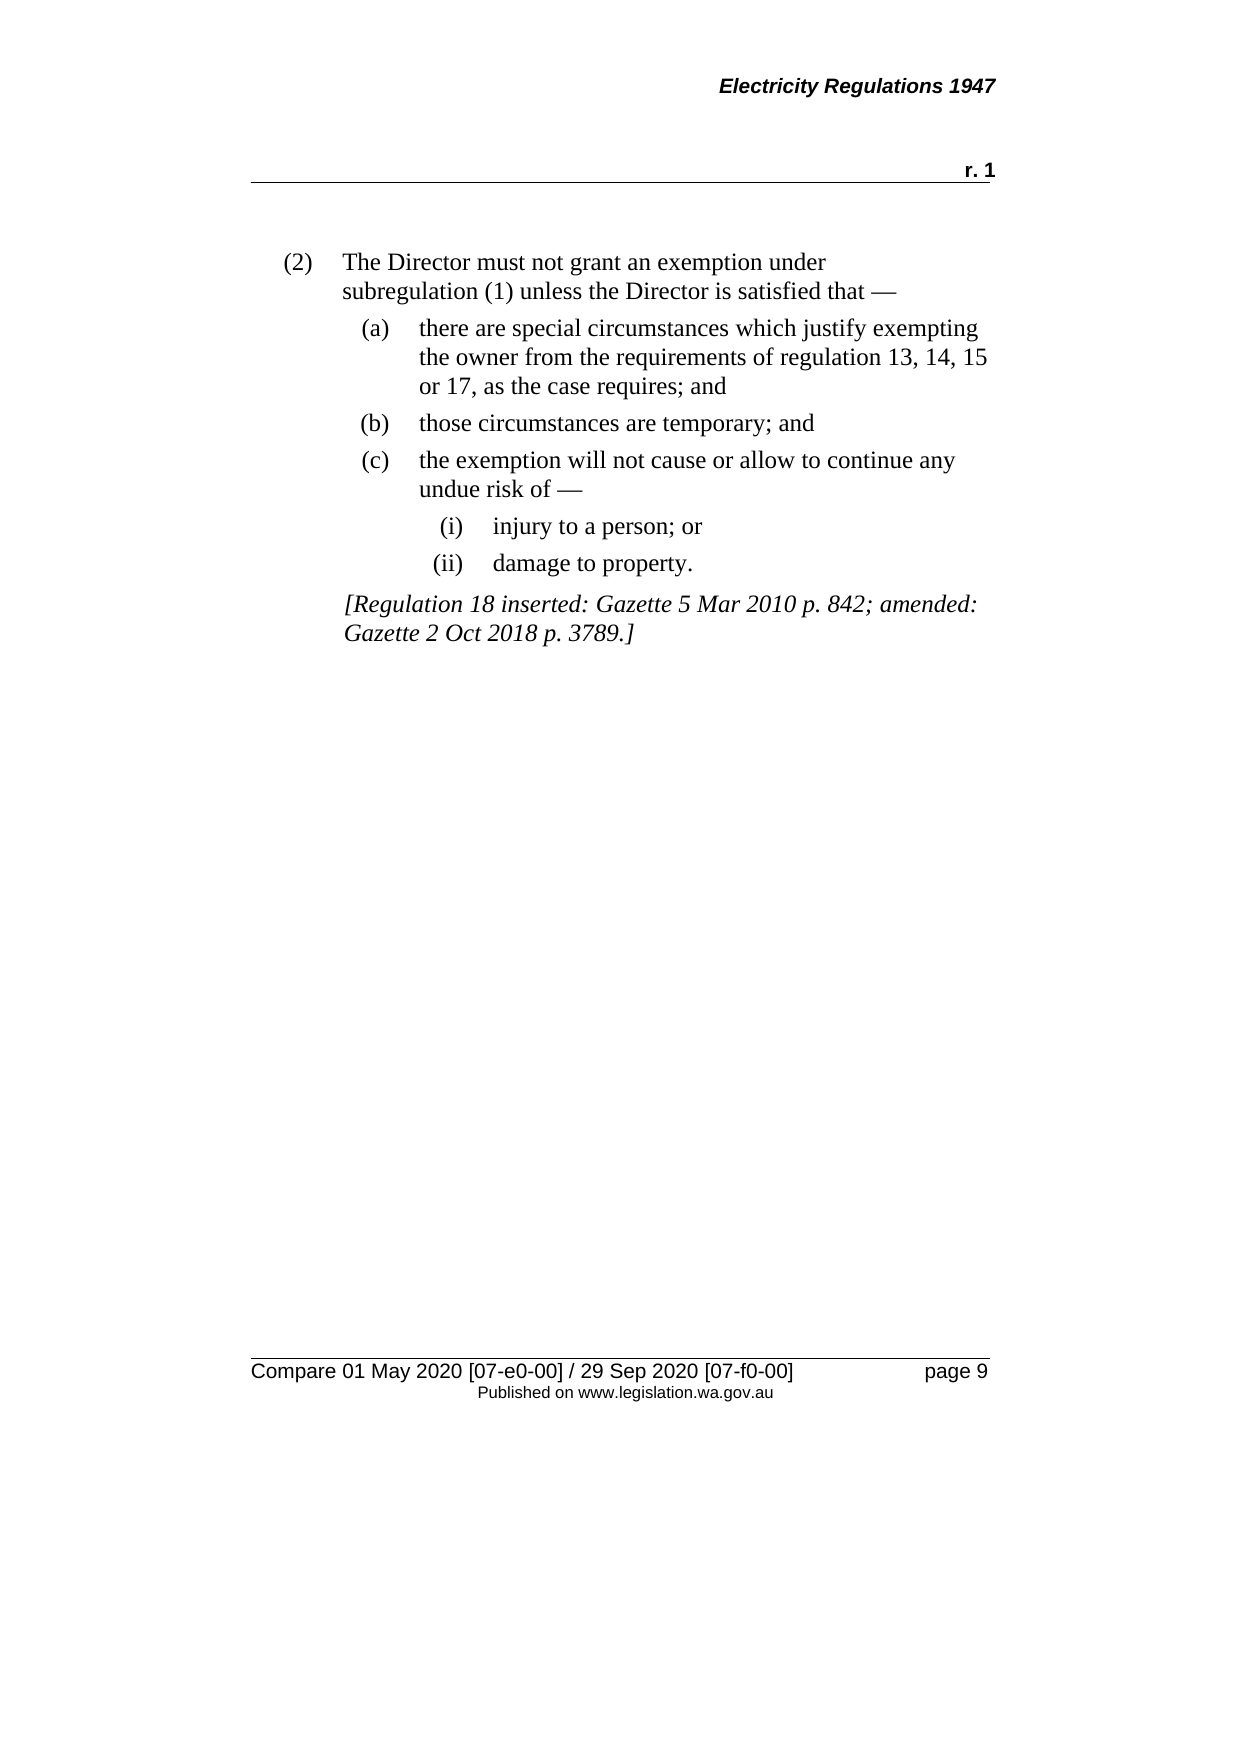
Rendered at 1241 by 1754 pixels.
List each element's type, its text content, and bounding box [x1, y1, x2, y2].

text (2) The Director must not grant an exemption under subregulation (1) unless the Director is satisfied that — [251, 247, 990, 305]
text (i) injury to a person; or [251, 511, 990, 539]
text (a) there are special circumstances which justify exempting the owner from the requirements of regulation 13, 14, 15 or 17, as the case requires; and [251, 313, 990, 399]
text (ii) damage to property. [251, 548, 990, 577]
text [Regulation 18 inserted: Gazette 5 Mar 2010 p. 842; amended: Gazette 2 Oct 2018 p. 3789.] [251, 589, 990, 647]
text (c) the exemption will not cause or allow to continue any undue risk of — [251, 445, 990, 502]
text (b) those circumstances are temporary; and [251, 408, 990, 437]
